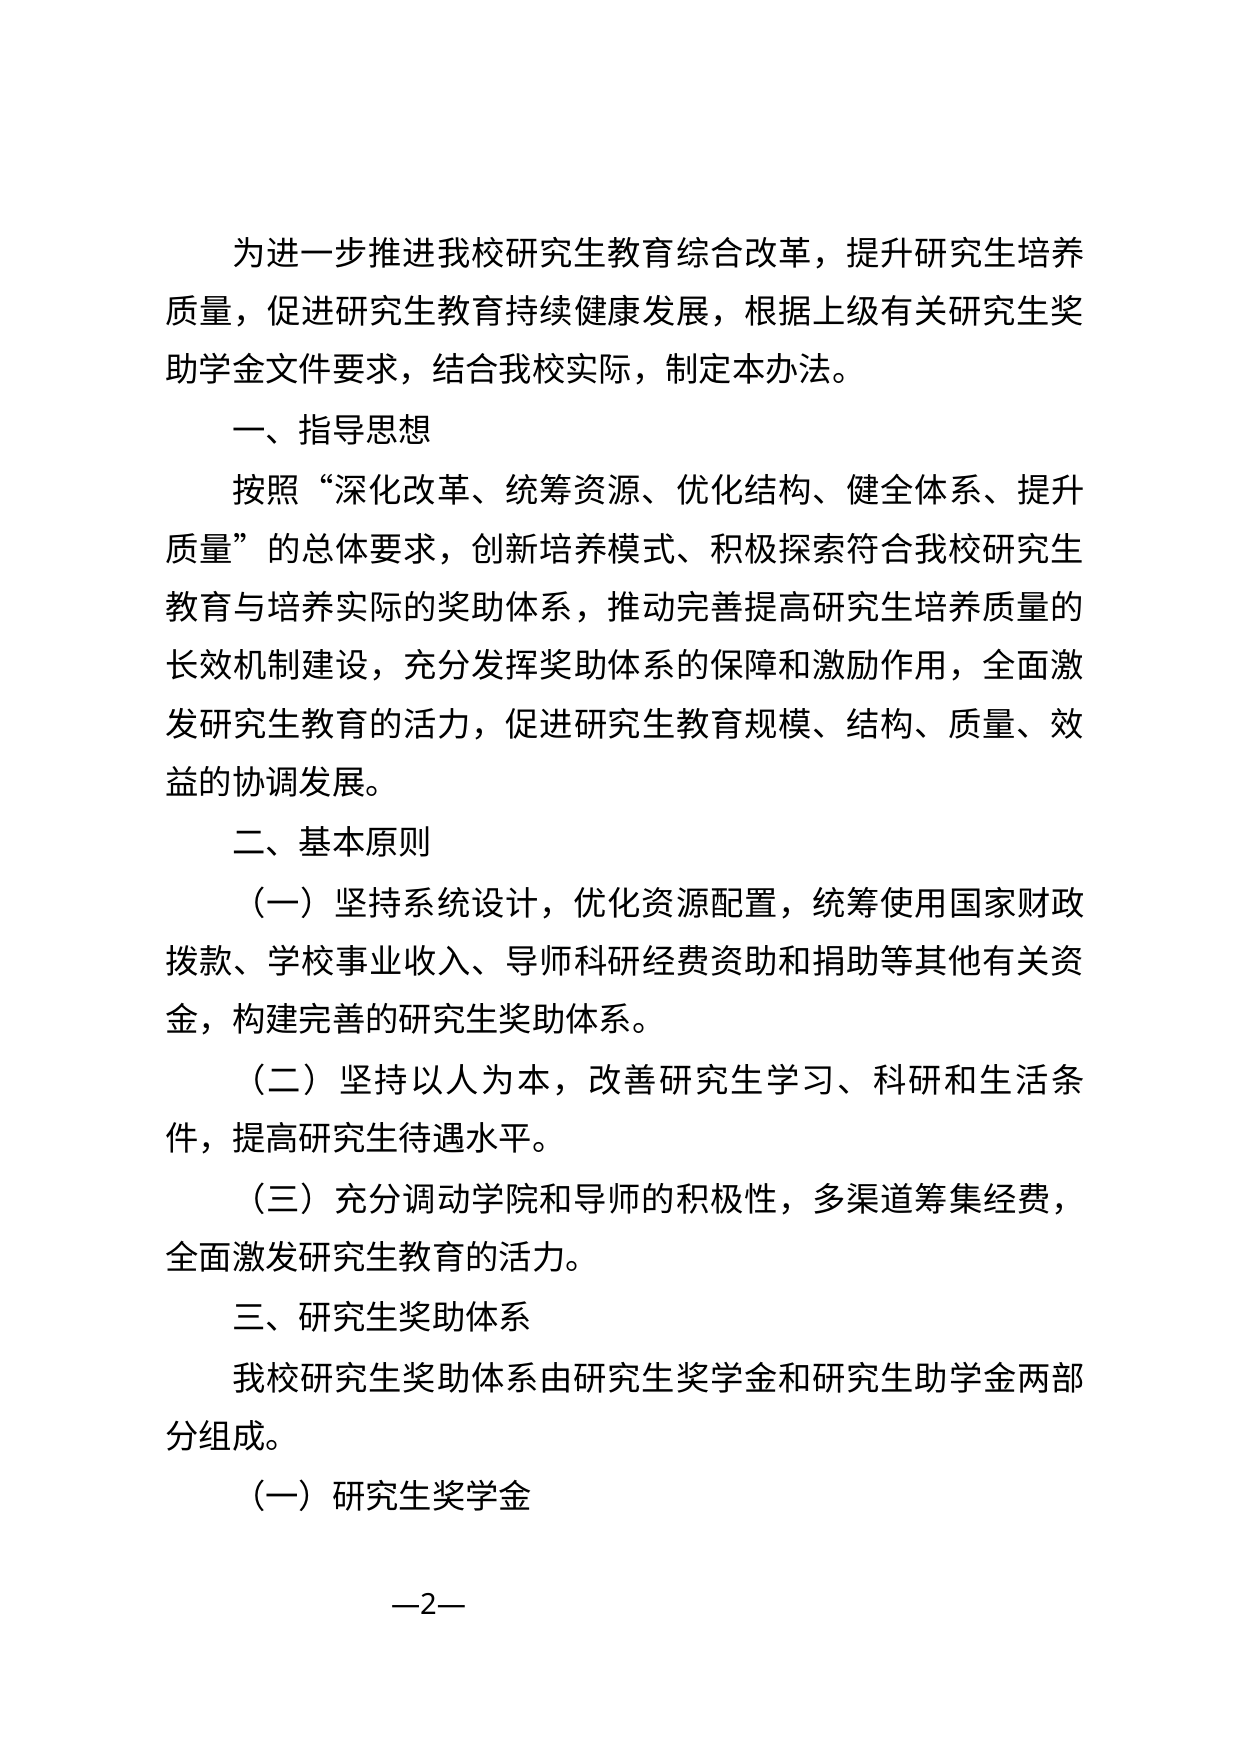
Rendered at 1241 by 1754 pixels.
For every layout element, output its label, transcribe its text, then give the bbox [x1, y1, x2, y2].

text （一）研究生奖学金 [157, 1462, 1095, 1523]
text （一）坚持系统设计，优化资源配置，统筹使用国家财政拨款、学校事业收入、导师科研经费资助和捐助等其他有关资金，构建完善的研究生奖助体系。 [157, 868, 1095, 1046]
text （三）充分调动学院和导师的积极性，多渠道筹集经费，全面激发研究生教育的活力。 [157, 1164, 1095, 1283]
text 三、研究生奖助体系 [157, 1283, 1095, 1343]
text 二、基本原则 [157, 808, 1095, 868]
text 我校研究生奖助体系由研究生奖学金和研究生助学金两部分组成。 [157, 1343, 1095, 1462]
text 一、指导思想 [157, 396, 1095, 456]
text （二）坚持以人为本，改善研究生学习、科研和生活条件，提高研究生待遇水平。 [157, 1046, 1095, 1164]
text 为进一步推进我校研究生教育综合改革，提升研究生培养质量，促进研究生教育持续健康发展，根据上级有关研究生奖助学金文件要求，结合我校实际，制定本办法。 [157, 218, 1095, 396]
text 按照“深化改革、统筹资源、优化结构、健全体系、提升质量”的总体要求，创新培养模式、积极探索符合我校研究生教育与培养实际的奖助体系，推动完善提高研究生培养质量的长效机制建设，充分发挥奖助体系的保障和激励作用，全面激发研究生教育的活力，促进研究生教育规模、结构、质量、效益的协调发展。 [157, 456, 1095, 808]
